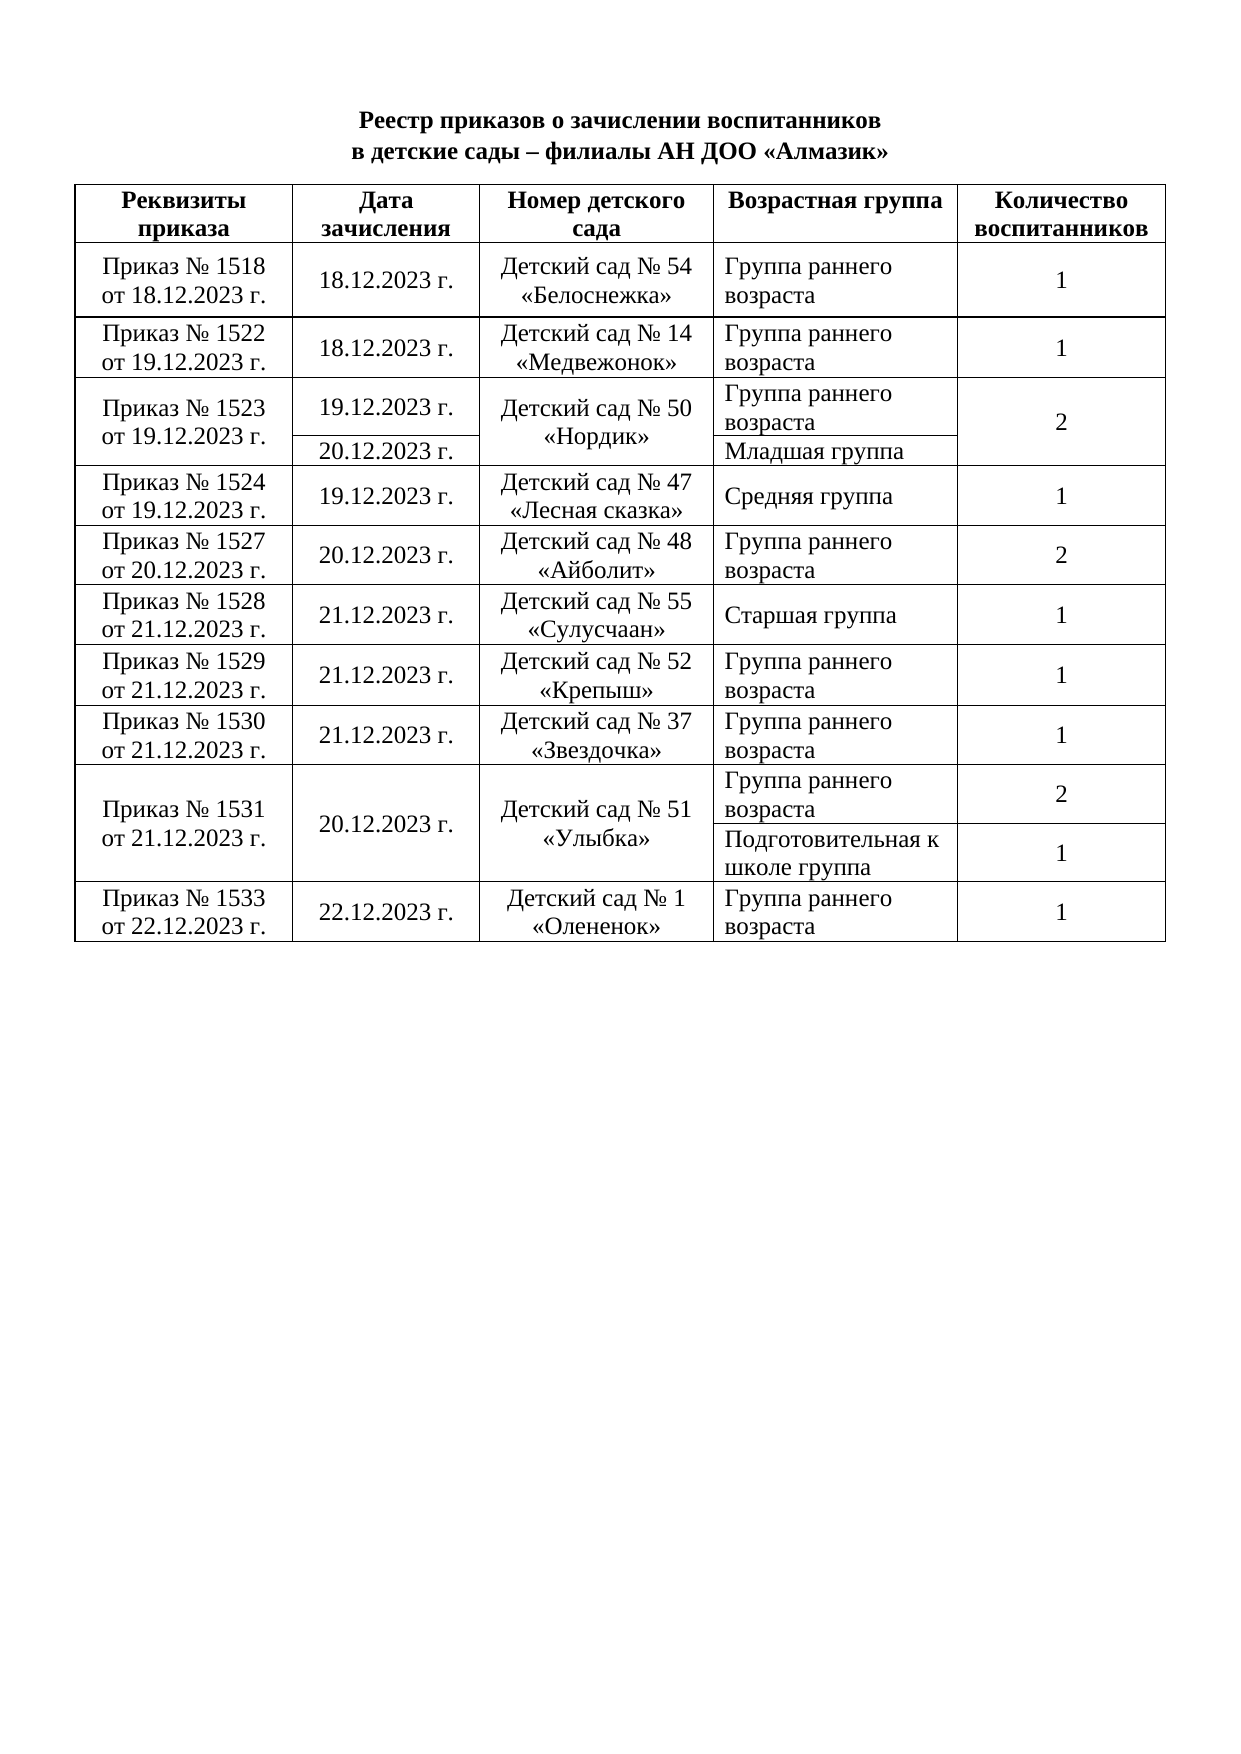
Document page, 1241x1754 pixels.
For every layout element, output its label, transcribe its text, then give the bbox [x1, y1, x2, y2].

table_cell 1 [958, 318, 1165, 377]
table_cell 20.12.2023 г. [293, 436, 479, 465]
text в детские сады – филиалы АН ДОО «Алмазик» [75, 136, 1165, 165]
table_cell Старшая группа [714, 585, 957, 644]
table_cell Младшая группа [714, 436, 957, 465]
table_cell Детский сад № 48 «Айболит» [480, 526, 713, 584]
table_cell Приказ № 1533 от 22.12.2023 г. [76, 882, 292, 941]
table_cell Группа раннего возраста [714, 765, 957, 823]
table_cell Детский сад № 14 «Медвежонок» [480, 318, 713, 377]
table_cell Группа раннего возраста [714, 706, 957, 764]
table_cell Детский сад № 54 «Белоснежка» [480, 243, 713, 316]
table_cell Группа раннего возраста [714, 378, 957, 435]
table_cell Приказ № 1531 от 21.12.2023 г. [76, 765, 292, 881]
text Реестр приказов о зачислении воспитанников [75, 105, 1165, 134]
table_cell Детский сад № 37 «Звездочка» [480, 706, 713, 764]
table_cell Группа раннего возраста [714, 318, 957, 377]
table_cell Детский сад № 55 «Сулусчаан» [480, 585, 713, 644]
table_cell Приказ № 1523 от 19.12.2023 г. [76, 378, 292, 465]
table_cell Детский сад № 52 «Крепыш» [480, 645, 713, 705]
table_cell 19.12.2023 г. [293, 378, 479, 435]
table_cell Группа раннего возраста [714, 882, 957, 941]
table_cell Приказ № 1524 от 19.12.2023 г. [76, 466, 292, 524]
table_cell 18.12.2023 г. [293, 318, 479, 377]
table_cell Средняя группа [714, 466, 957, 524]
table_cell Группа раннего возраста [714, 243, 957, 316]
table_header Возрастная группа [714, 185, 957, 242]
table_cell Приказ № 1527 от 20.12.2023 г. [76, 526, 292, 584]
table_cell 2 [958, 526, 1165, 584]
table_header Реквизиты приказа [76, 185, 292, 242]
table_cell 21.12.2023 г. [293, 585, 479, 644]
table_cell 1 [958, 645, 1165, 705]
table_cell 1 [958, 882, 1165, 941]
table_header Количество воспитанников [958, 185, 1165, 242]
table_cell 1 [958, 585, 1165, 644]
table_cell 2 [958, 765, 1165, 823]
table_cell Детский сад № 1 «Олененок» [480, 882, 713, 941]
table_cell 1 [958, 824, 1165, 881]
table_cell Группа раннего возраста [714, 526, 957, 584]
table_cell Приказ № 1518 от 18.12.2023 г. [76, 243, 292, 316]
table_cell Приказ № 1528 от 21.12.2023 г. [76, 585, 292, 644]
table_cell Приказ № 1522 от 19.12.2023 г. [76, 318, 292, 377]
table_cell Приказ № 1529 от 21.12.2023 г. [76, 645, 292, 705]
table_cell 19.12.2023 г. [293, 466, 479, 524]
table_cell 1 [958, 243, 1165, 316]
table_cell Детский сад № 47 «Лесная сказка» [480, 466, 713, 524]
table_header Номер детского сада [480, 185, 713, 242]
table_cell 18.12.2023 г. [293, 243, 479, 316]
table_cell Приказ № 1530 от 21.12.2023 г. [76, 706, 292, 764]
table_cell 22.12.2023 г. [293, 882, 479, 941]
table_cell Детский сад № 50 «Нордик» [480, 378, 713, 465]
table_cell 2 [958, 378, 1165, 465]
table_cell 1 [958, 706, 1165, 764]
table_cell 21.12.2023 г. [293, 706, 479, 764]
table_cell Детский сад № 51 «Улыбка» [480, 765, 713, 881]
table_cell 20.12.2023 г. [293, 526, 479, 584]
table_cell Подготовительная к школе группа [714, 824, 957, 881]
table_cell 1 [958, 466, 1165, 524]
table_header Дата зачисления [293, 185, 479, 242]
table_cell Группа раннего возраста [714, 645, 957, 705]
table_cell 21.12.2023 г. [293, 645, 479, 705]
table_cell 20.12.2023 г. [293, 765, 479, 881]
